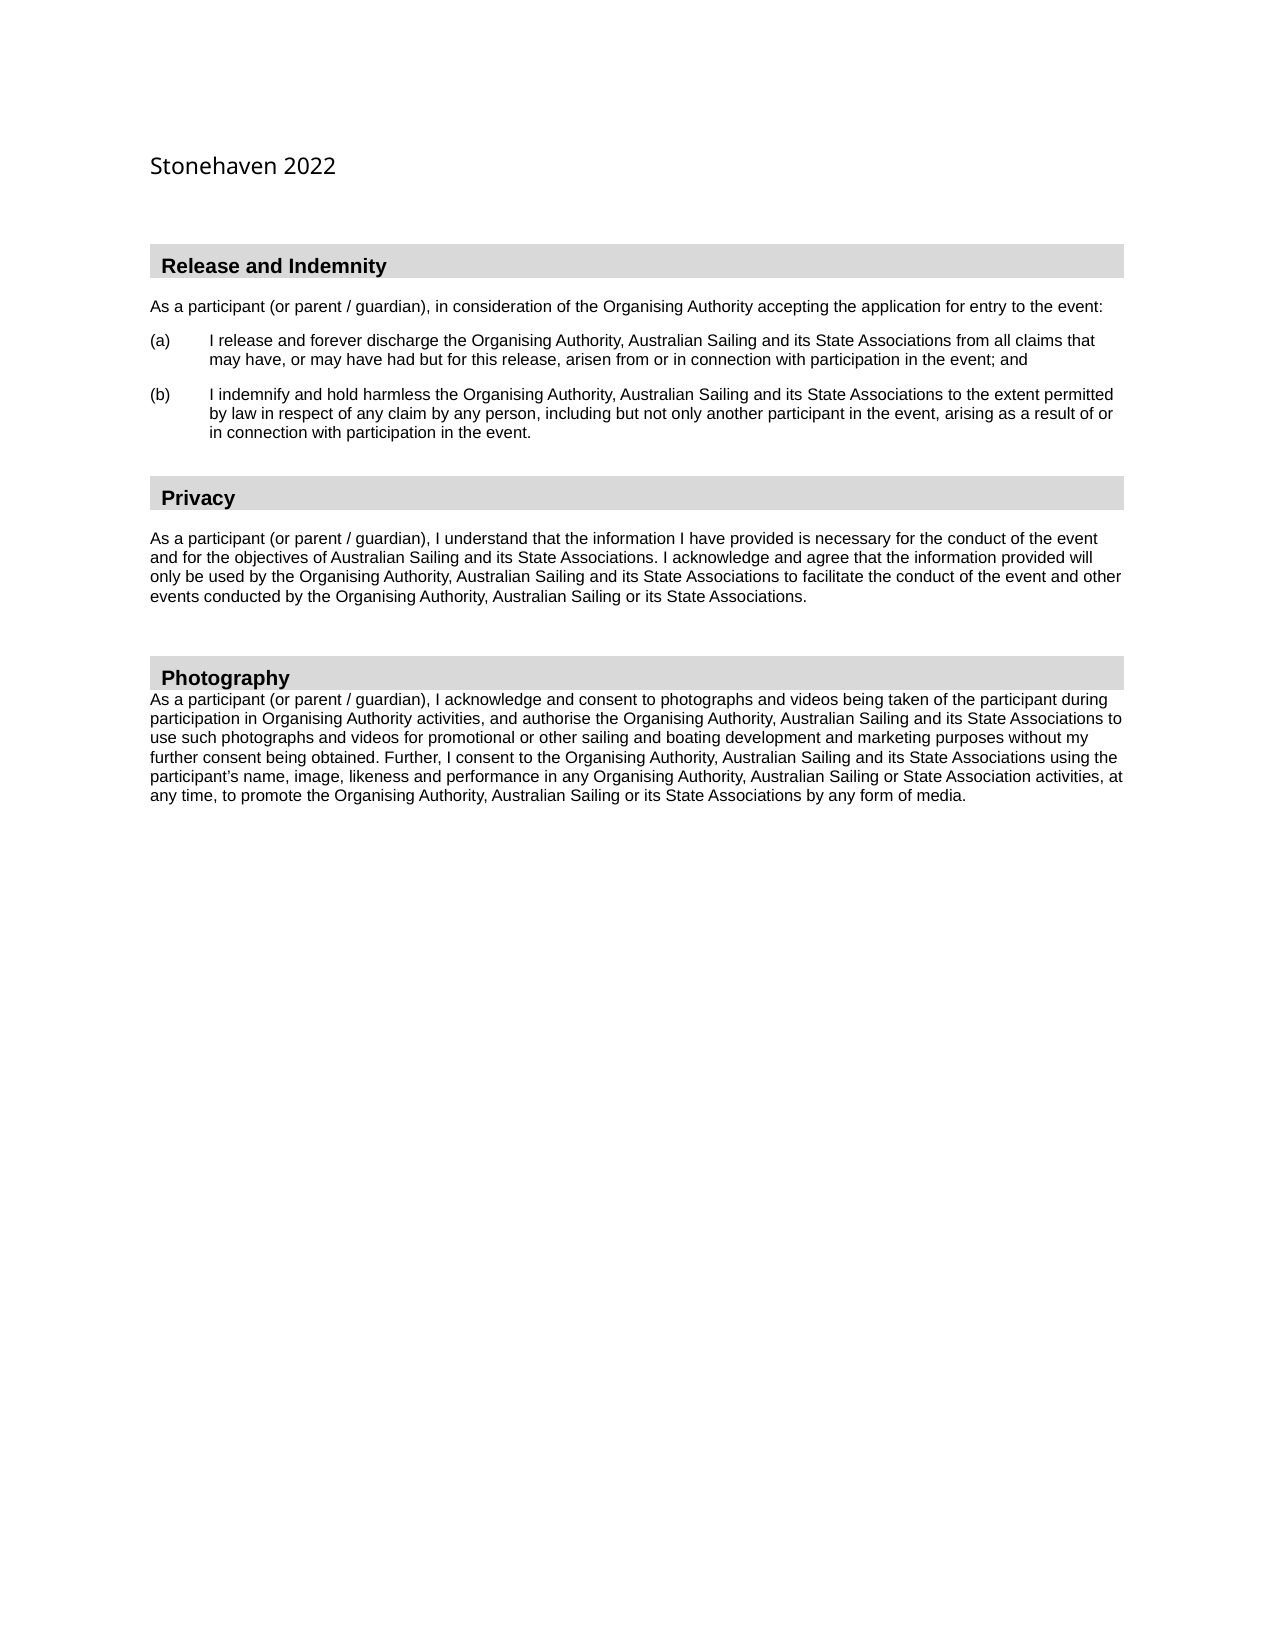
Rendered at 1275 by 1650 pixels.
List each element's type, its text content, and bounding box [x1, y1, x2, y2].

text Stonehaven 2022 [150, 150, 1125, 181]
table_header Photography [150, 656, 1124, 690]
text (a) I release and forever discharge the Organising Authority, Australian Sailing and its State Associations from all claims that may have, or may have had but for this release, arisen from or in connection with participation in the event; and [150, 331, 1125, 369]
table_header Privacy [150, 476, 1124, 510]
table_header Release and Indemnity [150, 244, 1124, 278]
text As a participant (or parent / guardian), in consideration of the Organising Authority accepting the application for entry to the event: [150, 297, 1125, 316]
text As a participant (or parent / guardian), I understand that the information I have provided is necessary for the conduct of the event and for the objectives of Australian Sailing and its State Associations. I acknowledge and agree that the information provided will only be used by the Organising Authority, Australian Sailing and its State Associations to facilitate the conduct of the event and other events conducted by the Organising Authority, Australian Sailing or its State Associations. [150, 529, 1125, 606]
text As a participant (or parent / guardian), I acknowledge and consent to photographs and videos being taken of the participant during participation in Organising Authority activities, and authorise the Organising Authority, Australian Sailing and its State Associations to use such photographs and videos for promotional or other sailing and boating development and marketing purposes without my further consent being obtained. Further, I consent to the Organising Authority, Australian Sailing and its State Associations using the participant’s name, image, likeness and performance in any Organising Authority, Australian Sailing or State Association activities, at any time, to promote the Organising Authority, Australian Sailing or its State Associations by any form of media. [150, 690, 1125, 805]
text (b) I indemnify and hold harmless the Organising Authority, Australian Sailing and its State Associations to the extent permitted by law in respect of any claim by any person, including but not only another participant in the event, arising as a result of or in connection with participation in the event. [150, 384, 1125, 442]
